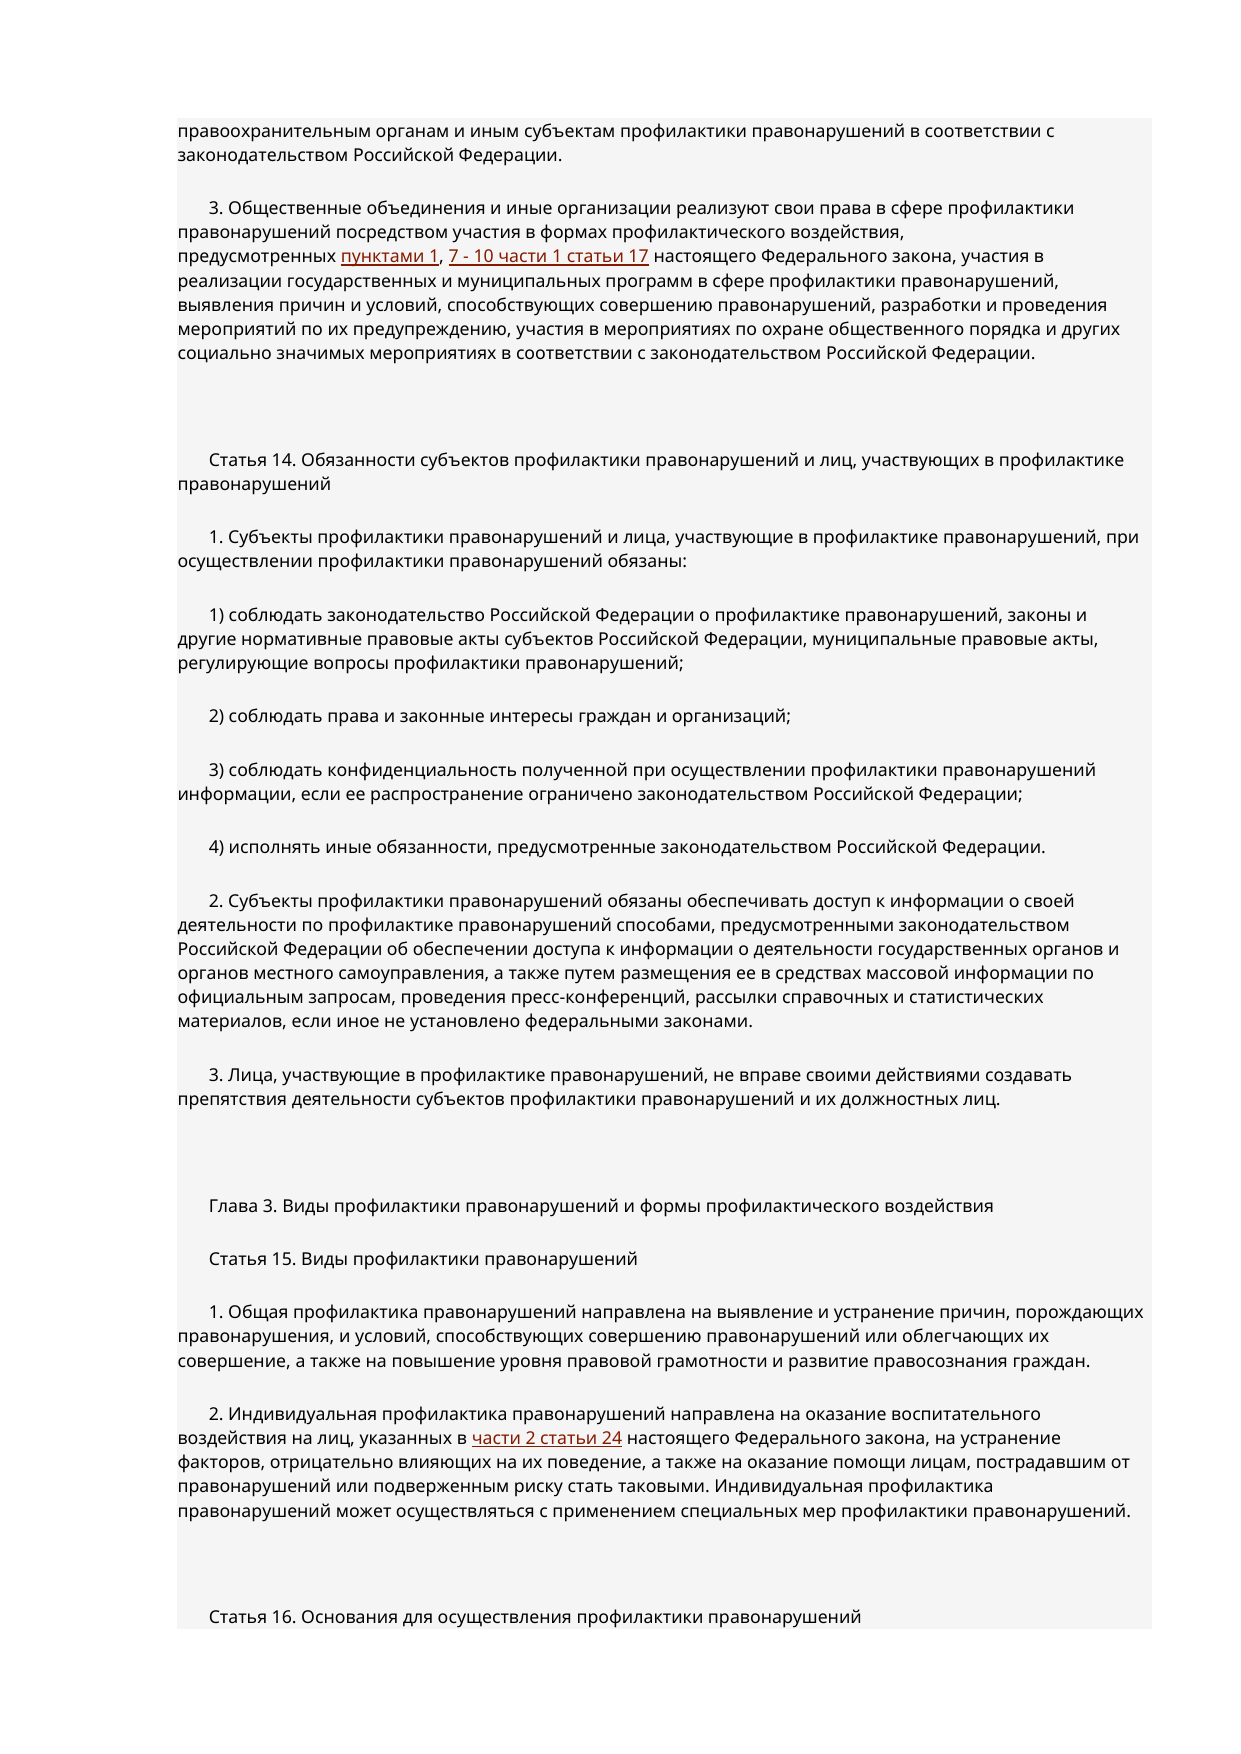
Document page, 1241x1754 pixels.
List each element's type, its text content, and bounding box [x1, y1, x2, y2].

text Статья 14. Обязанности субъектов профилактики правонарушений и лиц, участвующих в профилактике правонарушений [177, 447, 1152, 496]
text 2. Индивидуальная профилактика правонарушений направлена на оказание воспитательного воздействия на лиц, указанных в части 2 статьи 24 настоящего Федерального закона, на устранение факторов, отрицательно влияющих на их поведение, а также на оказание помощи лицам, пострадавшим от правонарушений или подверженным риску стать таковыми. Индивидуальная профилактика правонарушений может осуществляться с применением специальных мер профилактики правонарушений. [177, 1401, 1152, 1522]
text 1) соблюдать законодательство Российской Федерации о профилактике правонарушений, законы и другие нормативные правовые акты субъектов Российской Федерации, муниципальные правовые акты, регулирующие вопросы профилактики правонарушений; [177, 602, 1152, 675]
text 2. Субъекты профилактики правонарушений обязаны обеспечивать доступ к информации о своей деятельности по профилактике правонарушений способами, предусмотренными законодательством Российской Федерации об обеспечении доступа к информации о деятельности государственных органов и органов местного самоуправления, а также путем размещения ее в средствах массовой информации по официальным запросам, проведения пресс-конференций, рассылки справочных и статистических материалов, если иное не установлено федеральными законами. [177, 888, 1152, 1033]
text 2) соблюдать права и законные интересы граждан и организаций; [177, 704, 1152, 728]
text Глава 3. Виды профилактики правонарушений и формы профилактического воздействия [177, 1193, 1152, 1217]
text Статья 15. Виды профилактики правонарушений [177, 1246, 1152, 1271]
text 3) соблюдать конфиденциальность полученной при осуществлении профилактики правонарушений информации, если ее распространение ограничено законодательством Российской Федерации; [177, 757, 1152, 806]
text 1. Общая профилактика правонарушений направлена на выявление и устранение причин, порождающих правонарушения, и условий, способствующих совершению правонарушений или облегчающих их совершение, а также на повышение уровня правовой грамотности и развитие правосознания граждан. [177, 1300, 1152, 1372]
text 3. Общественные объединения и иные организации реализуют свои права в сфере профилактики правонарушений посредством участия в формах профилактического воздействия, предусмотренных пунктами 1, 7 - 10 части 1 статьи 17 настоящего Федерального закона, участия в реализации государственных и муниципальных программ в сфере профилактики правонарушений, выявления причин и условий, способствующих совершению правонарушений, разработки и проведения мероприятий по их предупреждению, участия в мероприятиях по охране общественного порядка и других социально значимых мероприятиях в соответствии с законодательством Российской Федерации. [177, 196, 1152, 365]
text 3. Лица, участвующие в профилактике правонарушений, не вправе своими действиями создавать препятствия деятельности субъектов профилактики правонарушений и их должностных лиц. [177, 1062, 1152, 1111]
text Статья 16. Основания для осуществления профилактики правонарушений [177, 1605, 1152, 1629]
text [177, 118, 1152, 166]
text 1. Субъекты профилактики правонарушений и лица, участвующие в профилактике правонарушений, при осуществлении профилактики правонарушений обязаны: [177, 525, 1152, 573]
text 4) исполнять иные обязанности, предусмотренные законодательством Российской Федерации. [177, 835, 1152, 859]
